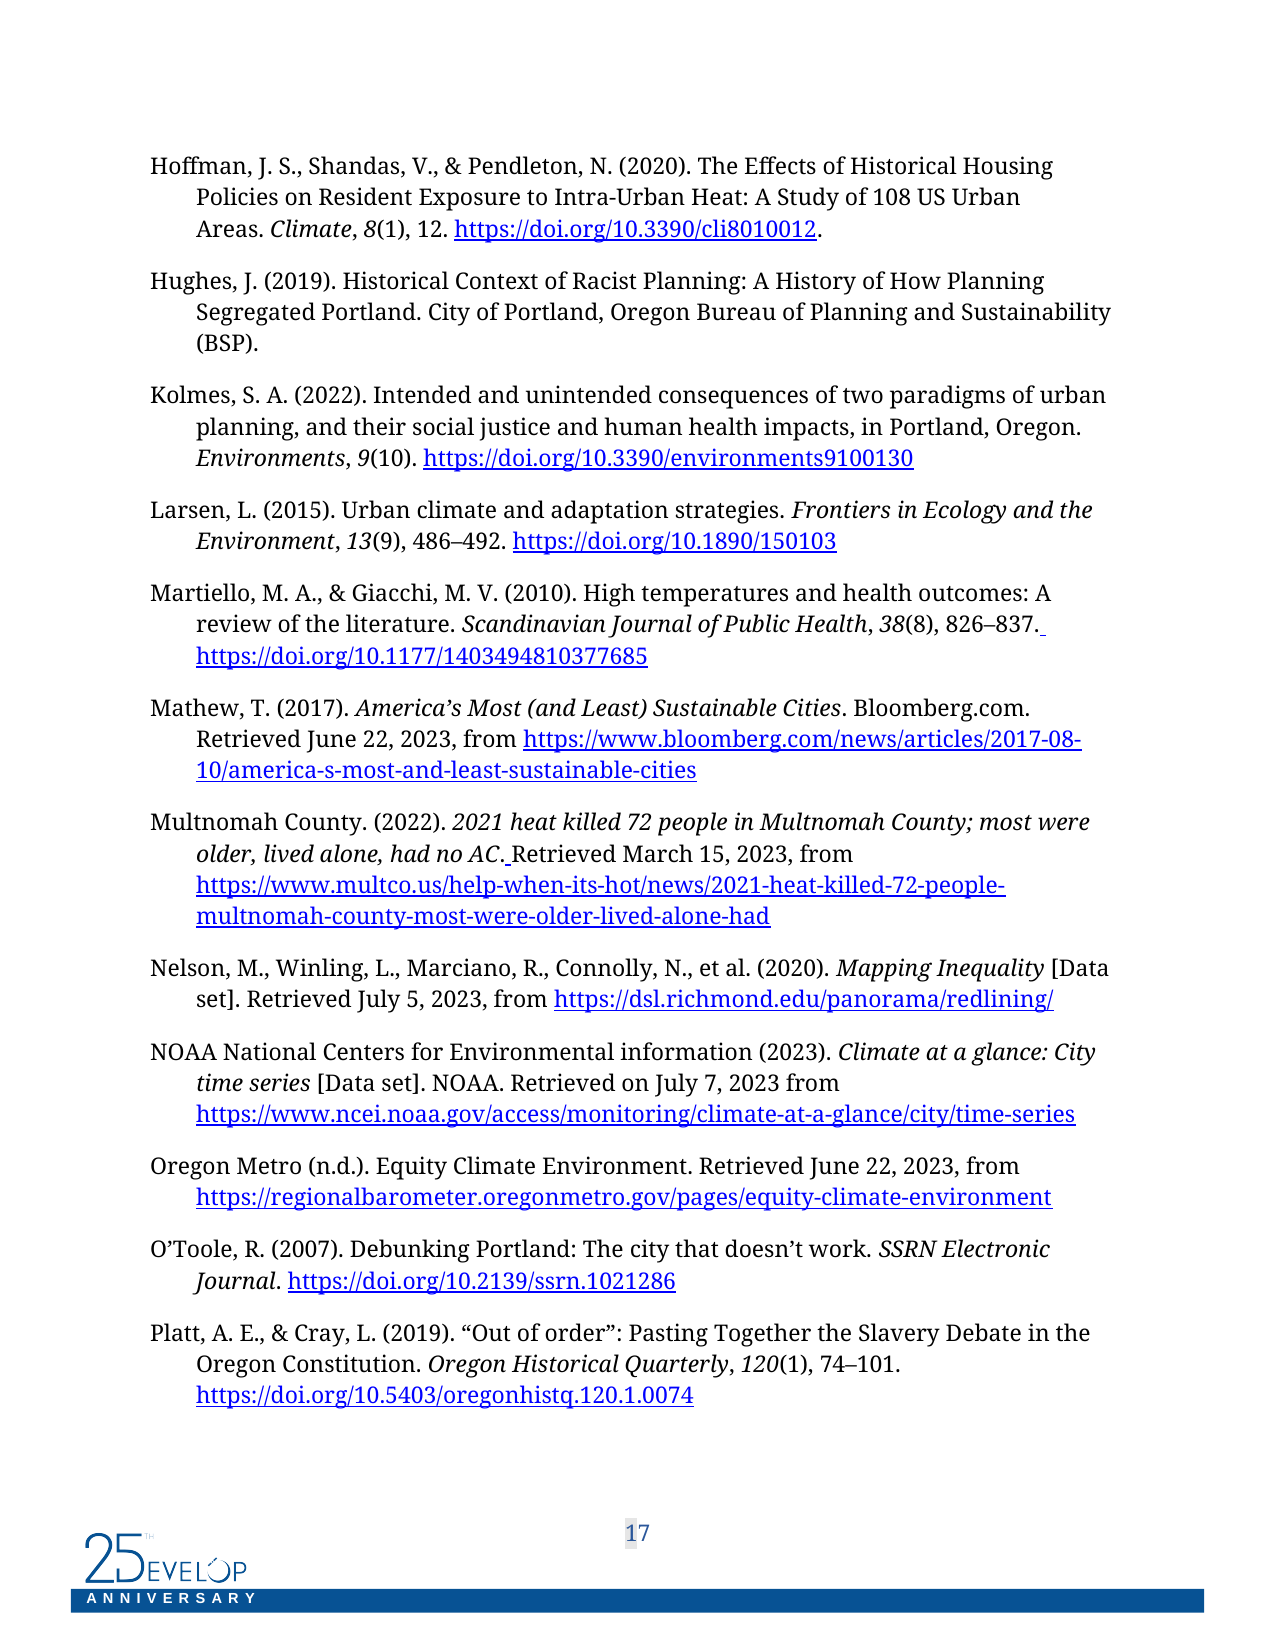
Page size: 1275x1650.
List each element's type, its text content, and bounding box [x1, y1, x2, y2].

text Multnomah County. (2022). 2021 heat killed 72 people in Multnomah County; most were older, lived alone, had no AC. Retrieved March 15, 2023, from https://www.multco.us/help-when-its-hot/news/2021-heat-killed-72-people-multnomah-county-most-were-older-lived-alone-had [150, 806, 1125, 931]
picture [78, 1525, 254, 1588]
text Platt, A. E., & Cray, L. (2019). “Out of order”: Pasting Together the Slavery Debate in the Oregon Constitution. Oregon Historical Quarterly, 120(1), 74–101. https://doi.org/10.5403/oregonhistq.120.1.0074 [150, 1317, 1125, 1410]
text NOAA National Centers for Environmental information (2023). Climate at a glance: City time series [Data set]. NOAA. Retrieved on July 7, 2023 from https://www.ncei.noaa.gov/access/monitoring/climate-at-a-glance/city/time-series [150, 1035, 1125, 1129]
text Hoffman, J. S., Shandas, V., & Pendleton, N. (2020). The Effects of Historical Housing Policies on Resident Exposure to Intra-Urban Heat: A Study of 108 US Urban Areas. Climate, 8(1), 12. https://doi.org/10.3390/cli8010012. [150, 150, 1125, 244]
text O’Toole, R. (2007). Debunking Portland: The city that doesn’t work. SSRN Electronic Journal. https://doi.org/10.2139/ssrn.1021286 [150, 1233, 1125, 1296]
text Larsen, L. (2015). Urban climate and adaptation strategies. Frontiers in Ecology and the Environment, 13(9), 486–492. https://doi.org/10.1890/150103 [150, 494, 1125, 556]
text Mathew, T. (2017). America’s Most (and Least) Sustainable Cities. Bloomberg.com. Retrieved June 22, 2023, from https://www.bloomberg.com/news/articles/2017-08-10/america-s-most-and-least-sustainable-cities [150, 692, 1125, 785]
text Kolmes, S. A. (2022). Intended and unintended consequences of two paradigms of urban planning, and their social justice and human health impacts, in Portland, Oregon. Environments, 9(10). https://doi.org/10.3390/environments9100130 [150, 379, 1125, 473]
text Nelson, M., Winling, L., Marciano, R., Connolly, N., et al. (2020). Mapping Inequality [Data set]. Retrieved July 5, 2023, from https://dsl.richmond.edu/panorama/redlining/ [150, 952, 1125, 1014]
text Hughes, J. (2019). Historical Context of Racist Planning: A History of How Planning Segregated Portland. City of Portland, Oregon Bureau of Planning and Sustainability (BSP). [150, 264, 1125, 358]
text Martiello, M. A., & Giacchi, M. V. (2010). High temperatures and health outcomes: A review of the literature. Scandinavian Journal of Public Health, 38(8), 826–837. https://doi.org/10.1177/1403494810377685 [150, 577, 1125, 671]
text Oregon Metro (n.d.). Equity Climate Environment. Retrieved June 22, 2023, from https://regionalbarometer.oregonmetro.gov/pages/equity-climate-environment [150, 1150, 1125, 1212]
